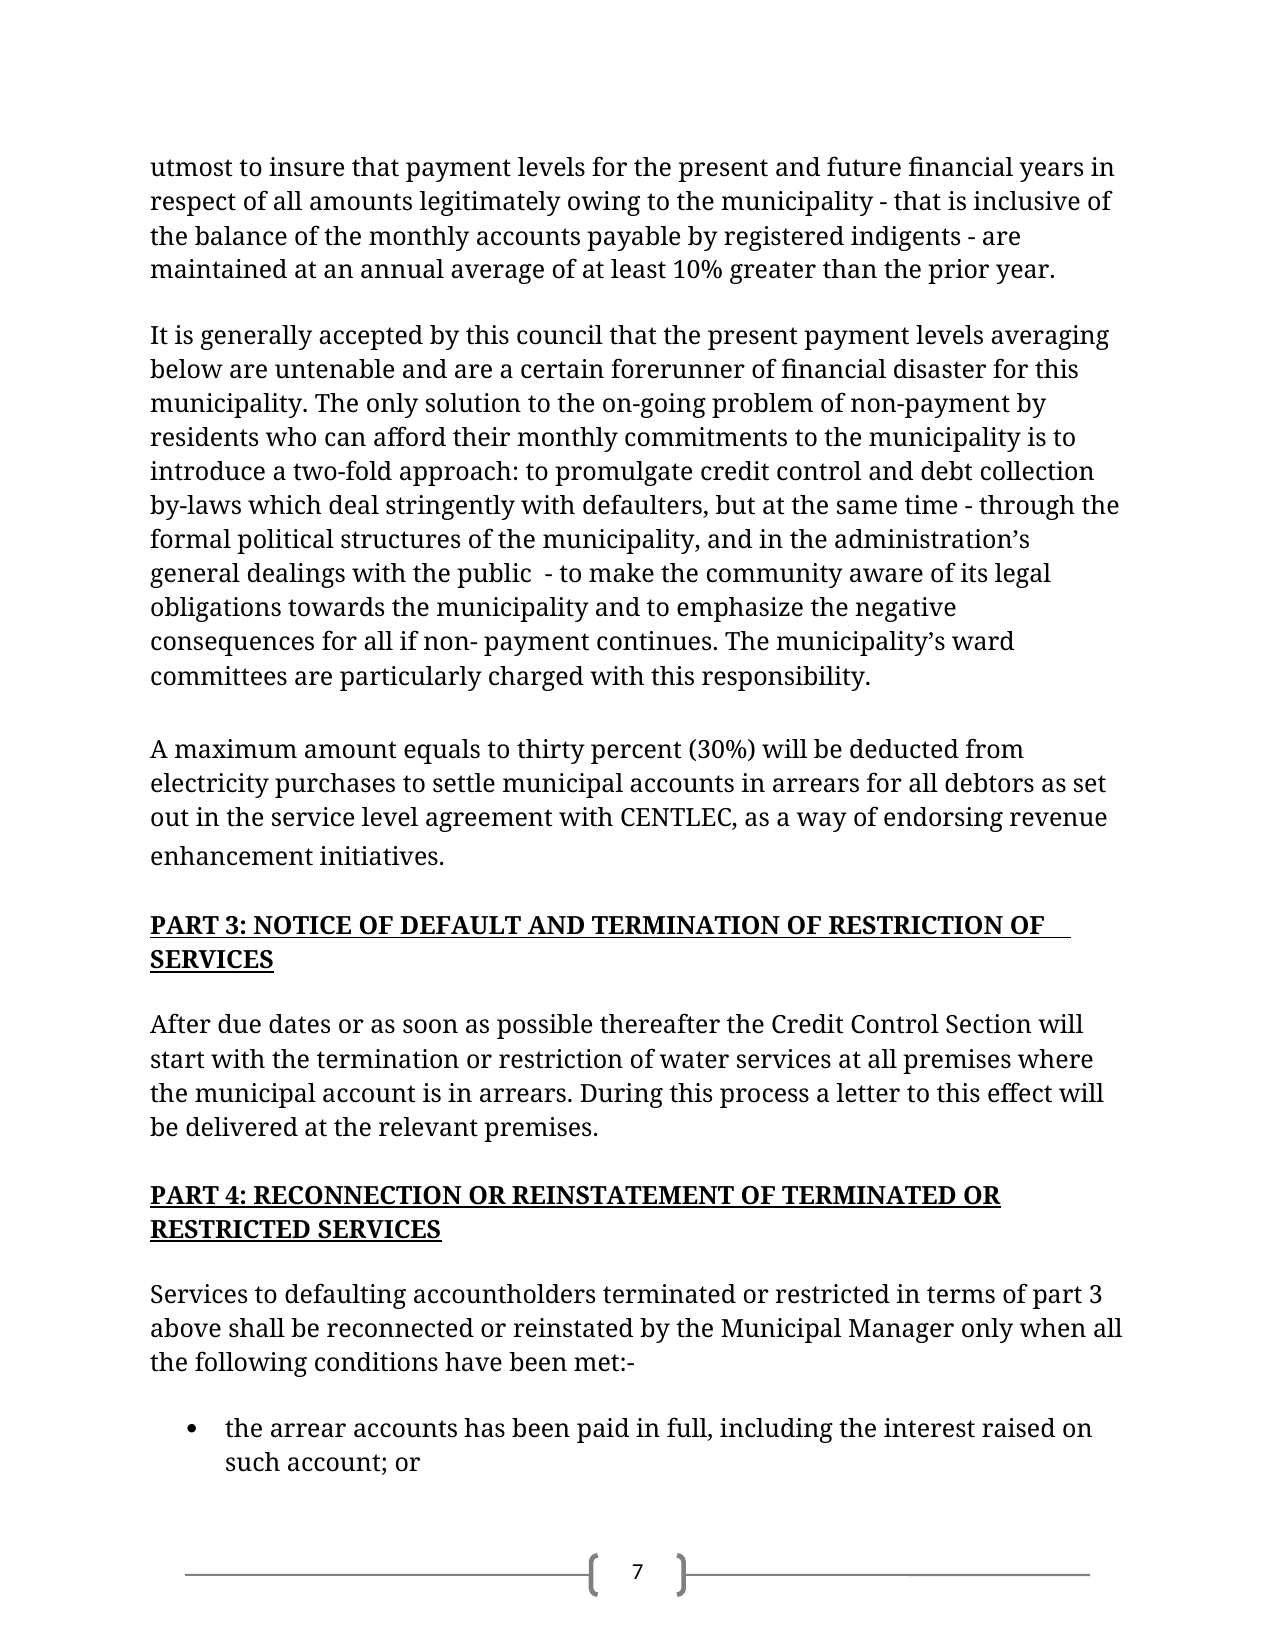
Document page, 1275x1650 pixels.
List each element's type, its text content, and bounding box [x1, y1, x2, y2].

text PART 3: NOTICE OF DEFAULT AND TERMINATION OF RESTRICTION OF [150, 908, 1125, 942]
text A maximum amount equals to thirty percent (30%) will be deducted from electricity purchases to settle municipal accounts in arrears for all debtors as set out in the service level agreement with CENTLEC, as a way of endorsing revenue enhancement initiatives. [150, 732, 1125, 874]
text Services to defaulting accountholders terminated or restricted in terms of part 3 above shall be reconnected or reinstated by the Municipal Manager only when all the following conditions have been met:- [150, 1277, 1125, 1379]
text It is generally accepted by this council that the present payment levels averaging below are untenable and are a certain forerunner of financial disaster for this municipality. The only solution to the on-going problem of non-payment by residents who can afford their monthly commitments to the municipality is to introduce a two-fold approach: to promulgate credit control and debt collection by-laws which deal stringently with defaulters, but at the same time - through the formal political structures of the municipality, and in the administration’s general dealings with the public - to make the community aware of its legal obligations towards the municipality and to emphasize the negative consequences for all if non- payment continues. The municipality’s ward committees are particularly charged with this responsibility. [150, 317, 1125, 692]
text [150, 150, 1125, 286]
list the arrear accounts has been paid in full, including the interest raised on such account; or [187, 1410, 1125, 1478]
text RESTRICTED SERVICES [150, 1212, 1125, 1246]
text SERVICES [150, 942, 1125, 976]
text After due dates or as soon as possible thereafter the Credit Control Section will start with the termination or restriction of water services at all premises where the municipal account is in arrears. During this process a letter to this effect will be delivered at the relevant premises. [150, 1007, 1125, 1143]
text PART 4: RECONNECTION OR REINSTATEMENT OF TERMINATED OR [150, 1177, 1125, 1212]
